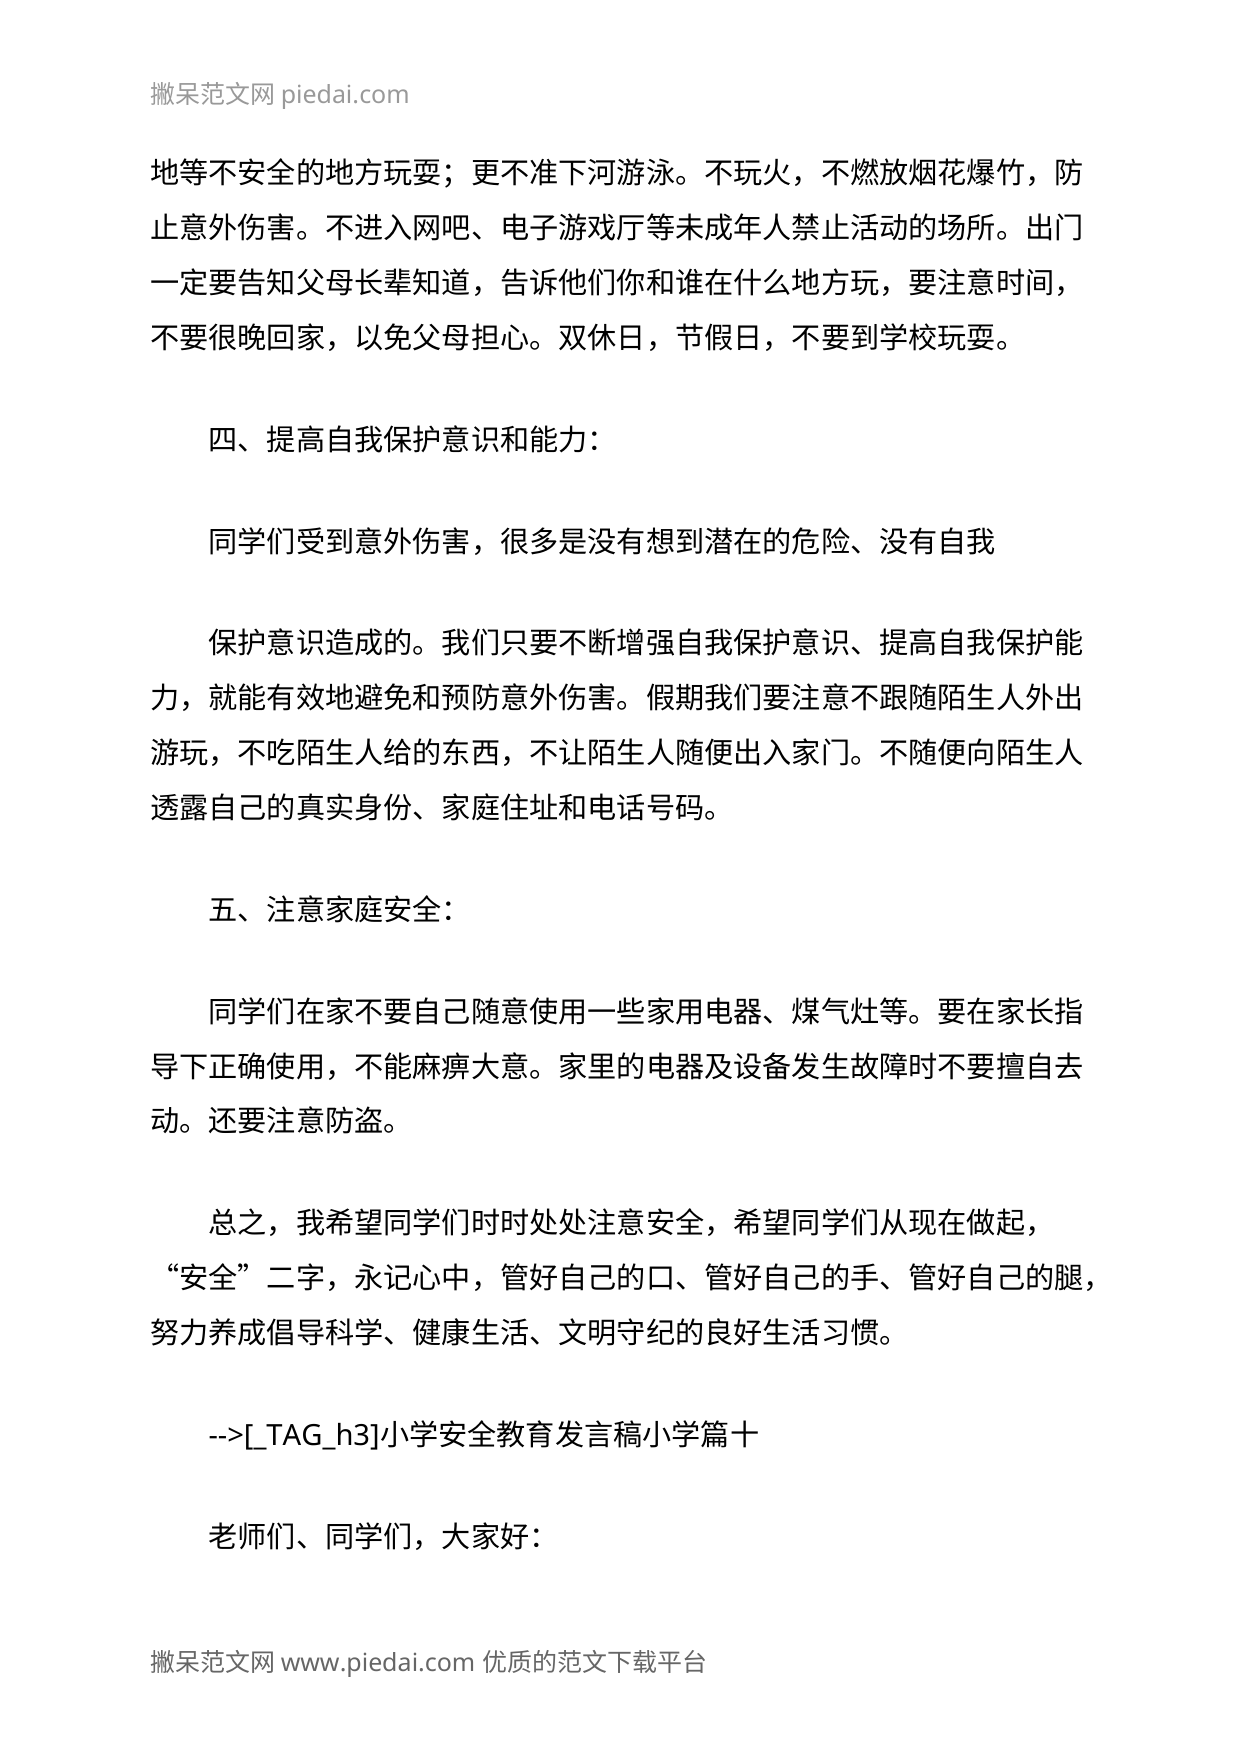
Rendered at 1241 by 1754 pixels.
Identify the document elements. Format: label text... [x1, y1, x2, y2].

text 老师们、同学们，大家好： [150, 1513, 1090, 1556]
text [150, 150, 1090, 357]
text 同学们在家不要自己随意使用一些家用电器、煤气灶等。要在家长指导下正确使用，不能麻痹大意。家里的电器及设备发生故障时不要擅自去动。还要注意防盗。 [150, 988, 1090, 1140]
text 总之，我希望同学们时时处处注意安全，希望同学们从现在做起，“安全”二字，永记心中，管好自己的口、管好自己的手、管好自己的腿，努力养成倡导科学、健康生活、文明守纪的良好生活习惯。 [150, 1200, 1090, 1352]
text 五、注意家庭安全： [150, 886, 1090, 929]
text -->[_TAG_h3]小学安全教育发言稿小学篇十 [150, 1411, 1090, 1454]
text 四、提高自我保护意识和能力： [150, 416, 1090, 459]
text 保护意识造成的。我们只要不断增强自我保护意识、提高自我保护能力，就能有效地避免和预防意外伤害。假期我们要注意不跟随陌生人外出游玩，不吃陌生人给的东西，不让陌生人随便出入家门。不随便向陌生人透露自己的真实身份、家庭住址和电话号码。 [150, 620, 1090, 827]
text 同学们受到意外伤害，很多是没有想到潜在的危险、没有自我 [150, 518, 1090, 561]
